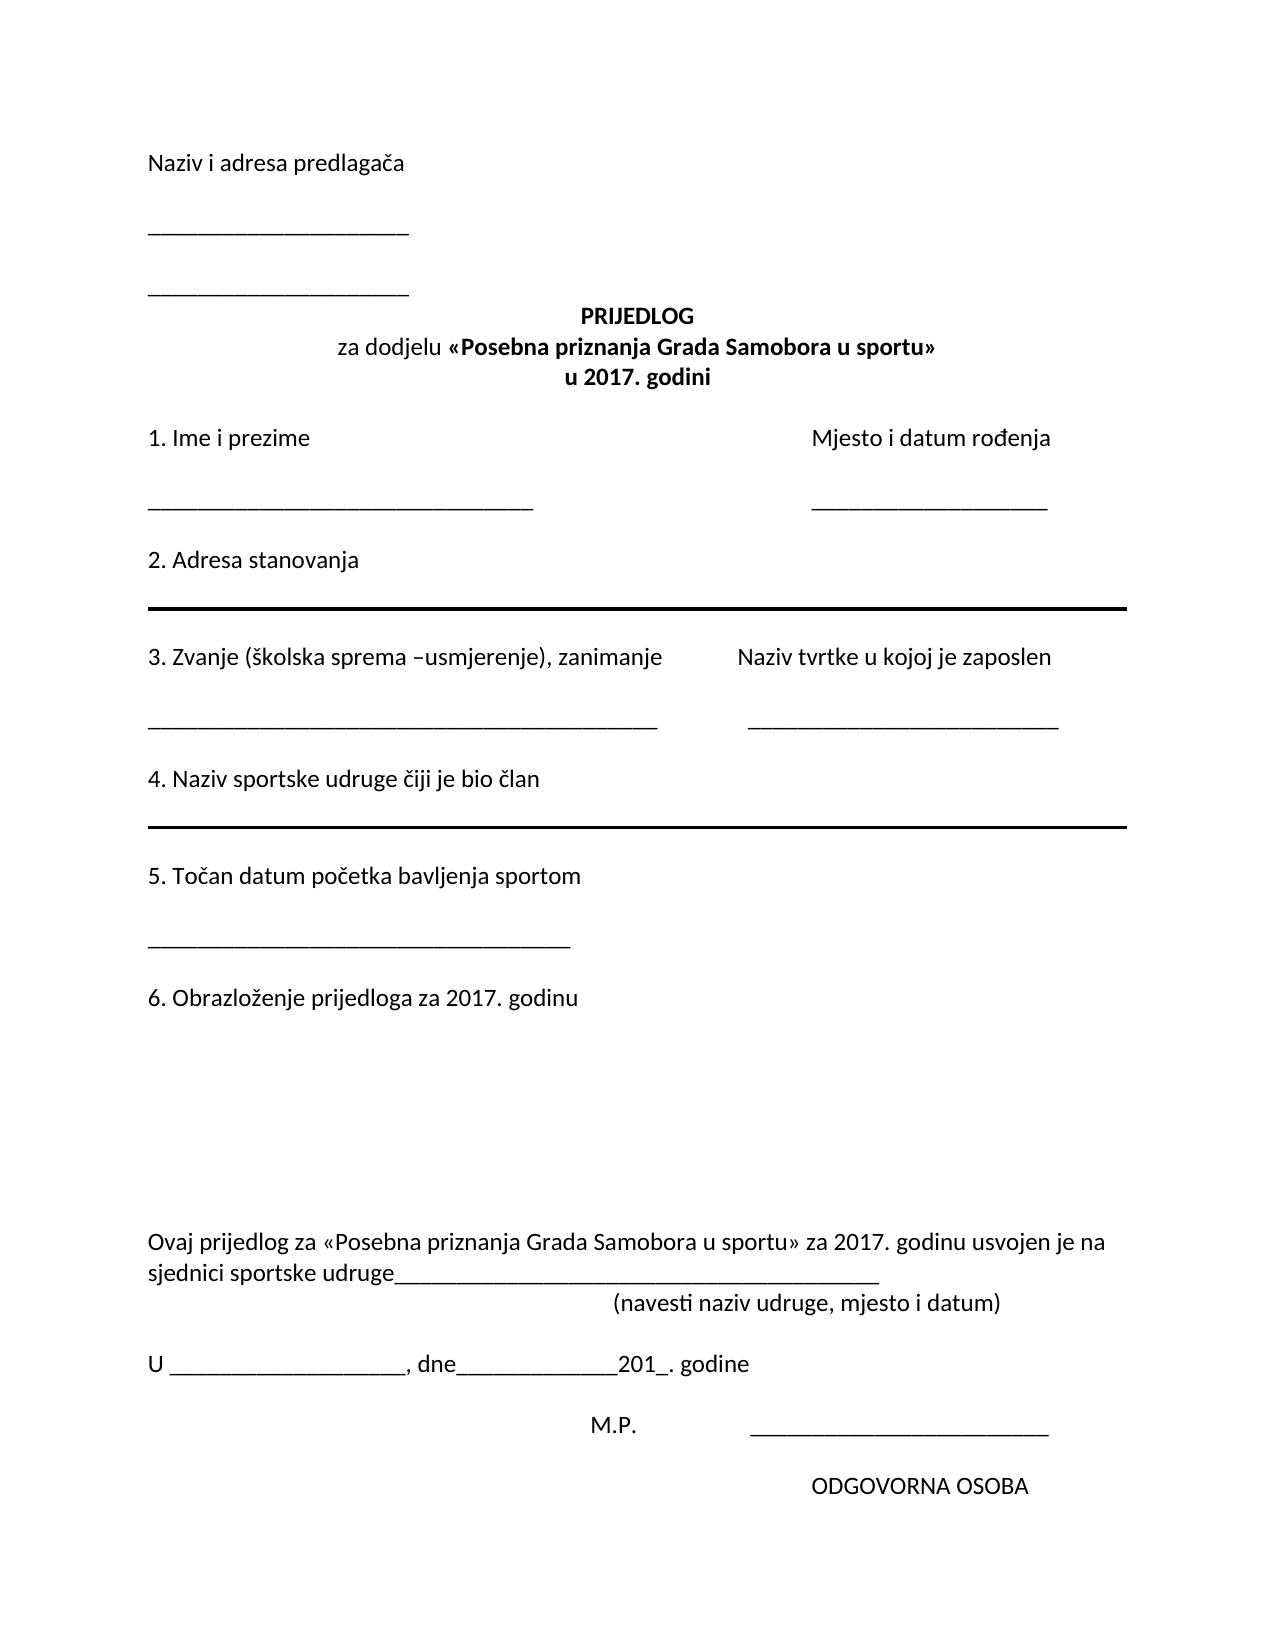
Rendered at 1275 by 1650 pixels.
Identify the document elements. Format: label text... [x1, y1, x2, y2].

text _______________________________ ___________________ [148, 483, 1127, 514]
text 1. Ime i prezime Mjesto i datum rođenja [148, 422, 1127, 453]
text 6. Obrazloženje prijedloga za 2017. godinu [148, 982, 1127, 1013]
text Ovaj prijedlog za «Posebna priznanja Grada Samobora u sportu» za 2017. godinu usvojen je na sjednici sportske udruge_______________________________________ [148, 1226, 1127, 1287]
text u 2017. godini [148, 361, 1127, 392]
text 2. Adresa stanovanja [148, 544, 1127, 575]
text _________________________________________ _________________________ [148, 702, 1127, 733]
text za dodjelu «Posebna priznanja Grada Samobora u sportu» [148, 331, 1127, 361]
text M.P. ________________________ [148, 1409, 1127, 1440]
text _____________________ [148, 270, 1127, 300]
text 3. Zvanje (školska sprema –usmjerenje), zanimanje Naziv tvrtke u kojoj je zaposlen [148, 641, 1127, 672]
text U ___________________, dne_____________201_. godine [148, 1348, 1127, 1379]
text Naziv i adresa predlagača [148, 148, 1127, 178]
text ODGOVORNA OSOBA [148, 1470, 1127, 1501]
text _____________________ [148, 209, 1127, 239]
text PRIJEDLOG [148, 300, 1127, 331]
text (navesti naziv udruge, mjesto i datum) [148, 1287, 1127, 1318]
text 5. Točan datum početka bavljenja sportom [148, 860, 1127, 891]
text __________________________________ [148, 921, 1127, 952]
text 4. Naziv sportske udruge čiji je bio član [148, 763, 1127, 794]
